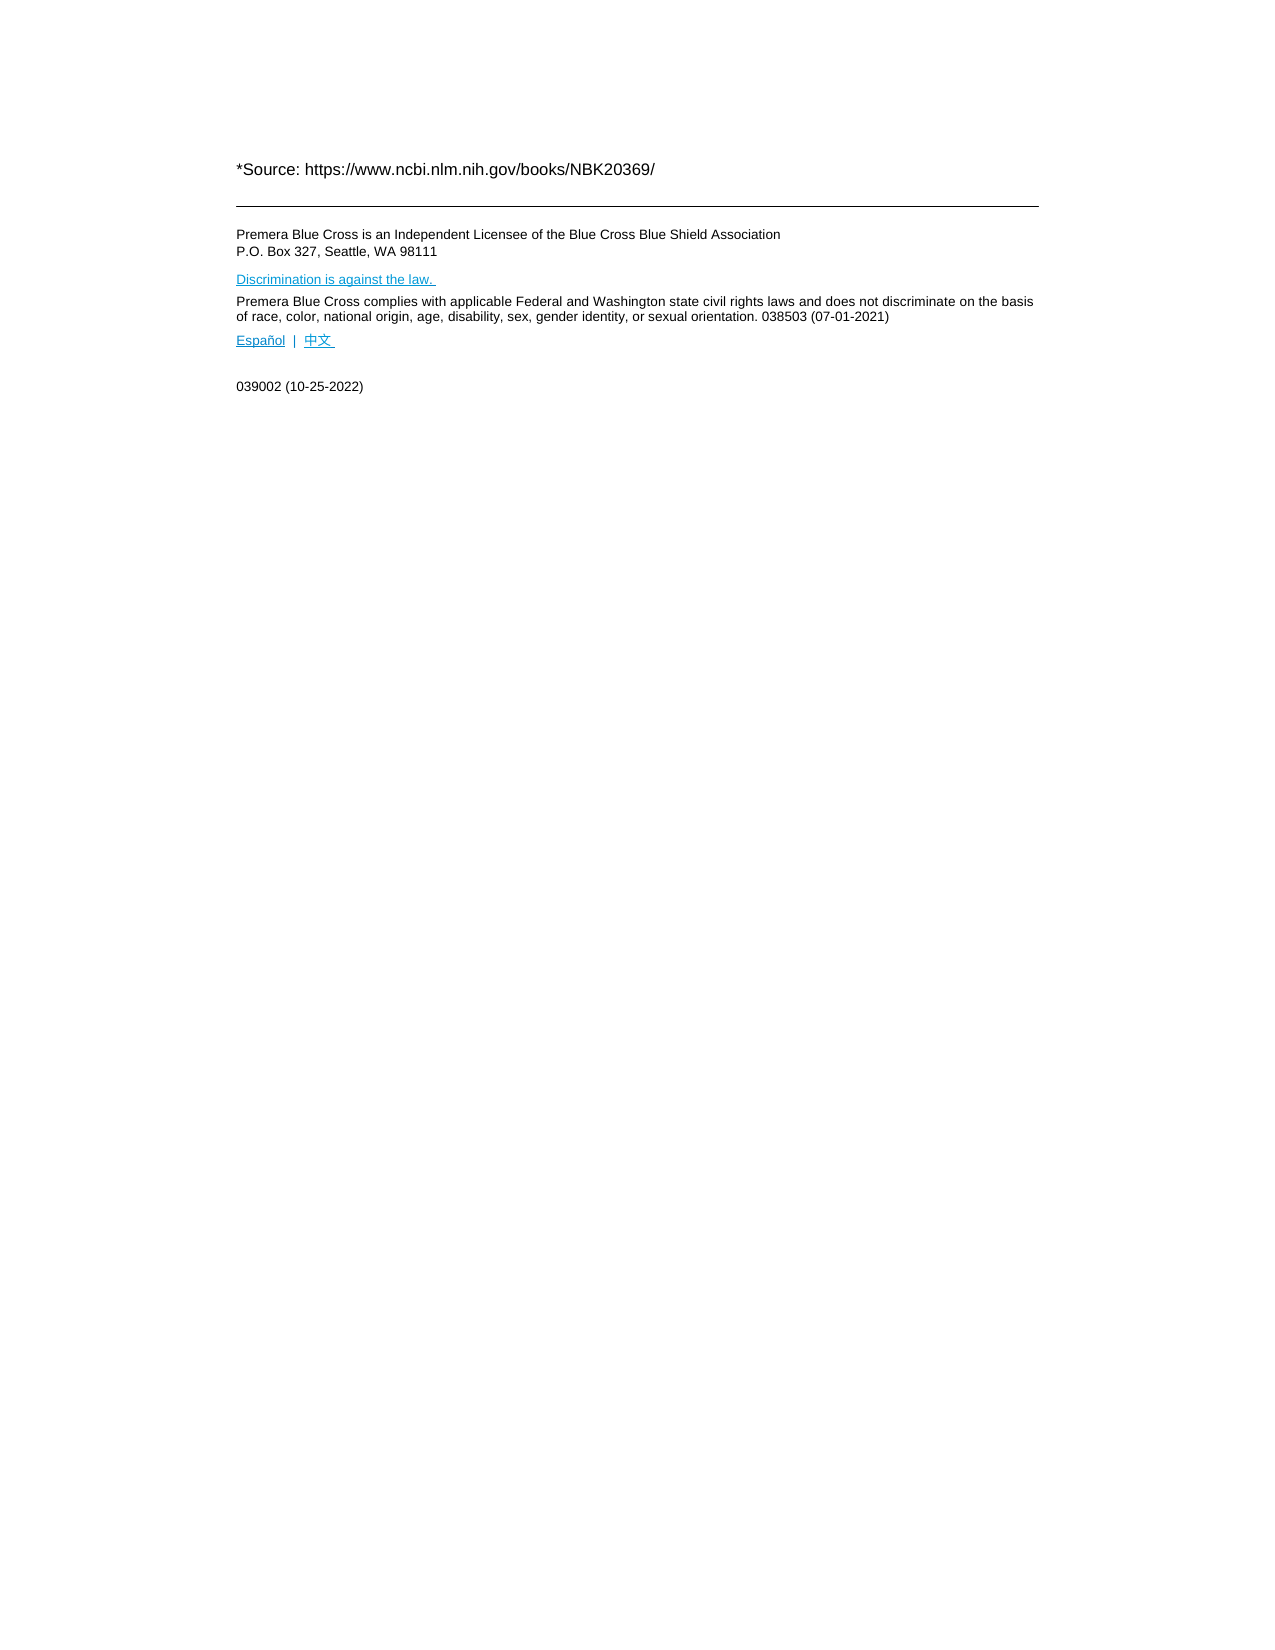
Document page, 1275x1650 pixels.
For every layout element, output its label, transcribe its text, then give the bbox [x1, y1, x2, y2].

picture [420, 277, 426, 284]
picture [305, 338, 314, 346]
table_cell Premera Blue Cross is an Independent Licensee of the Blue Cross Blue Shield Association P.O. Box 327, Seattle, WA 98111 Discrimination is against the law. Premera Blue Cross complies with applicable Federal and Washington state civil rights laws and does not discriminate on the basis of race, color, national origin, age, disability, sex, gender identity, or sexual orientation. 038503 (07-01-2021) Español | 中文 039002 (10-25-2022) [225, 206, 1050, 408]
picture [237, 336, 244, 343]
picture [369, 279, 377, 284]
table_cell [225, 150, 1050, 206]
